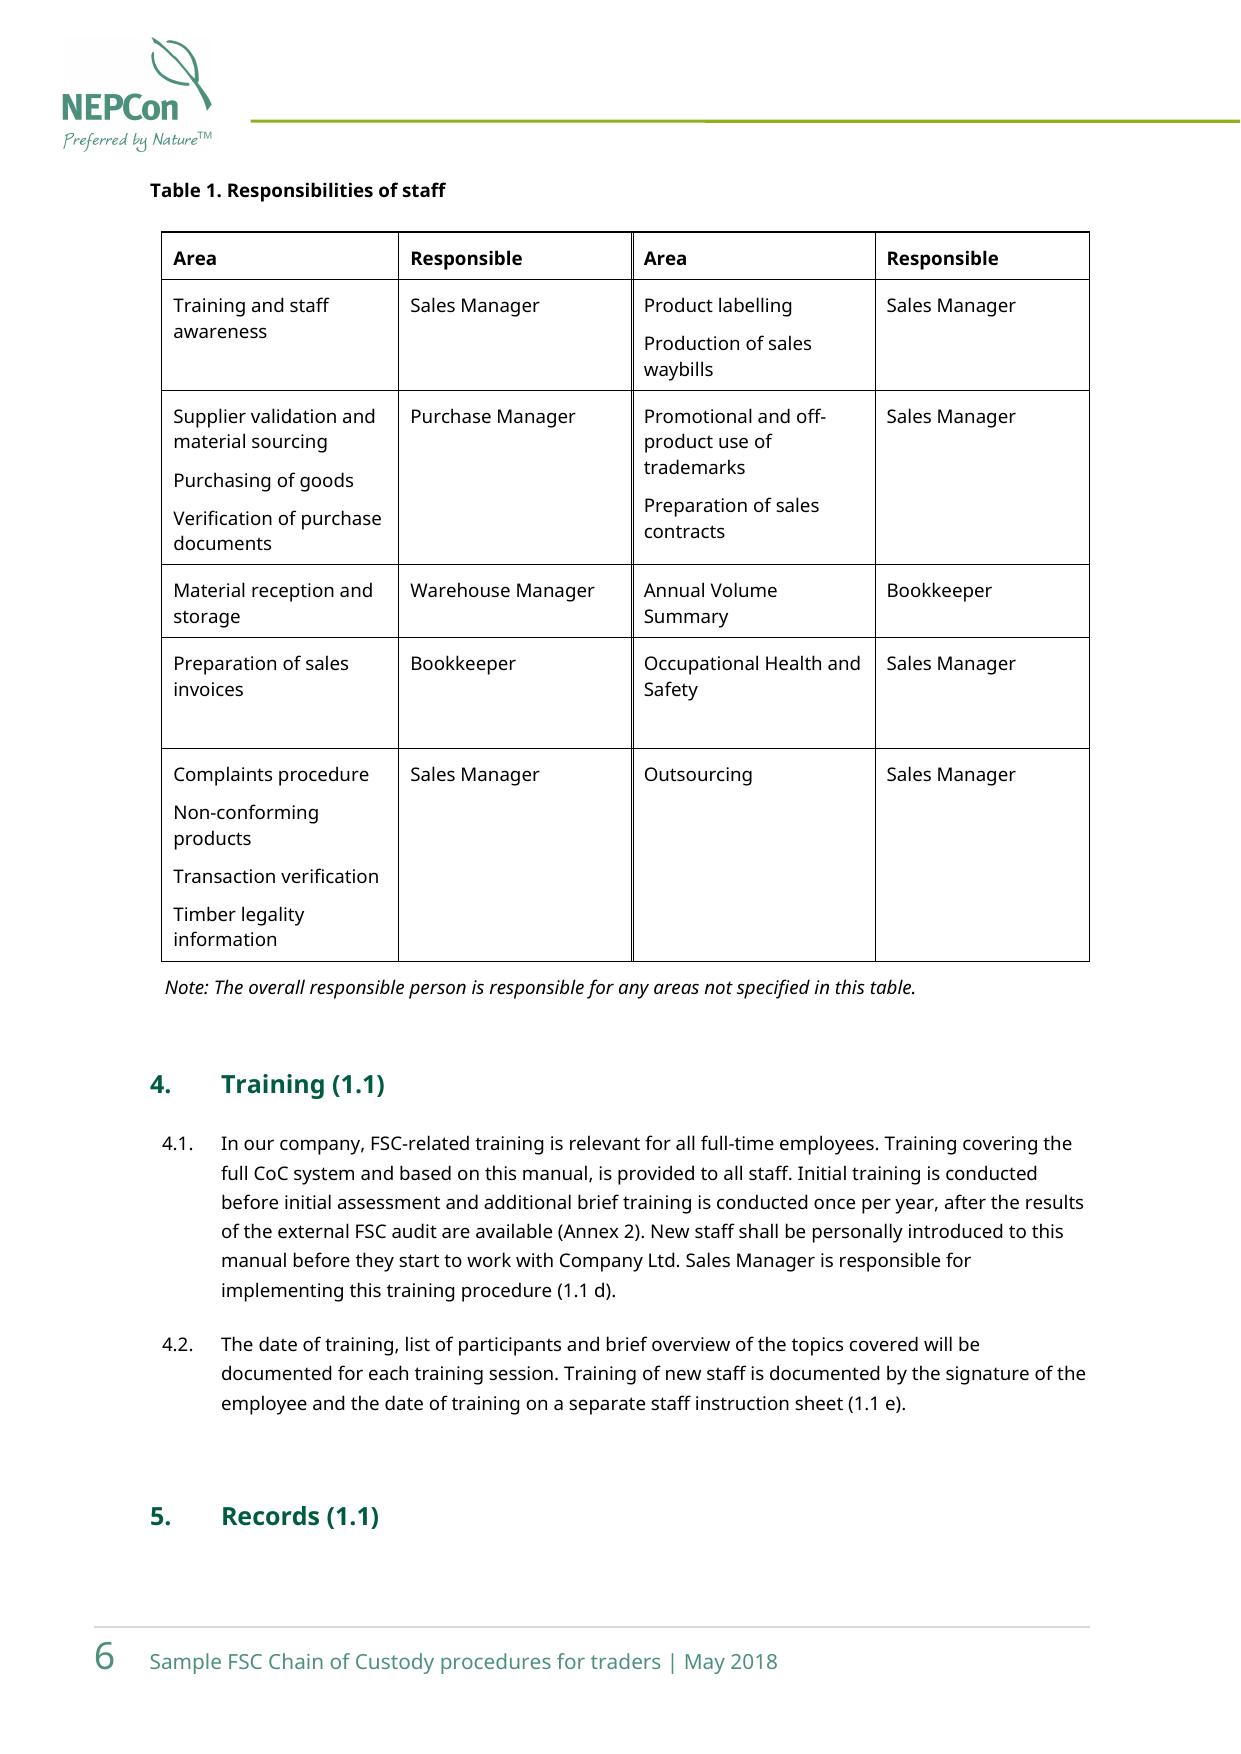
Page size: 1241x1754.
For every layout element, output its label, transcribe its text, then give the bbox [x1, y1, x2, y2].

table_cell Sales Manager [399, 749, 631, 961]
table_cell Bookkeeper [399, 638, 631, 748]
table_cell Sales Manager [876, 749, 1089, 961]
table_cell Sales Manager [399, 280, 631, 390]
list Records (1.1) [150, 1498, 1090, 1532]
table_cell Complaints procedure Non-conforming products Transaction verification Timber legality information [162, 749, 398, 961]
table_cell Sales Manager [876, 280, 1089, 390]
list Training (1.1) [150, 1066, 1090, 1101]
table_header Area [162, 233, 398, 279]
text Table 1. Responsibilities of staff [150, 177, 1090, 203]
table_header Responsible [876, 233, 1089, 279]
table_cell Promotional and off-product use of trademarks Preparation of sales contracts [634, 391, 875, 564]
table_cell Occupational Health and Safety [634, 638, 875, 748]
table_cell Outsourcing [634, 749, 875, 961]
table_cell Warehouse Manager [399, 565, 631, 637]
table_cell Purchase Manager [399, 391, 631, 564]
list In our company, FSC-related training is relevant for all full-time employees. Training covering the full CoC system and based on this manual, is provided to all staff. Initial training is conducted before initial assessment and additional brief training is conducted once per year, after the results of the external FSC audit are available (Annex 2). New staff shall be personally introduced to this manual before they start to work with Company Ltd. Sales Manager is responsible for implementing this training procedure (1.1 d). [162, 1131, 1090, 1302]
table_cell Sales Manager [876, 638, 1089, 748]
table_cell Training and staff awareness [162, 280, 398, 390]
table_cell Material reception and storage [162, 565, 398, 637]
table_cell Bookkeeper [876, 565, 1089, 637]
picture [62, 37, 212, 152]
table_cell Supplier validation and material sourcing Purchasing of goods Verification of purchase documents [162, 391, 398, 564]
table_header Responsible [399, 233, 631, 279]
table_cell Annual Volume Summary [634, 565, 875, 637]
table_header Area [634, 233, 875, 279]
list The date of training, list of participants and brief overview of the topics covered will be documented for each training session. Training of new staff is documented by the signature of the employee and the date of training on a separate staff instruction sheet (1.1 e). [162, 1331, 1090, 1415]
table_cell Product labelling Production of sales waybills [634, 280, 875, 390]
text Note: The overall responsible person is responsible for any areas not specified in this table. [150, 974, 1090, 1000]
table_cell Preparation of sales invoices [162, 638, 398, 748]
table_cell Sales Manager [876, 391, 1089, 564]
